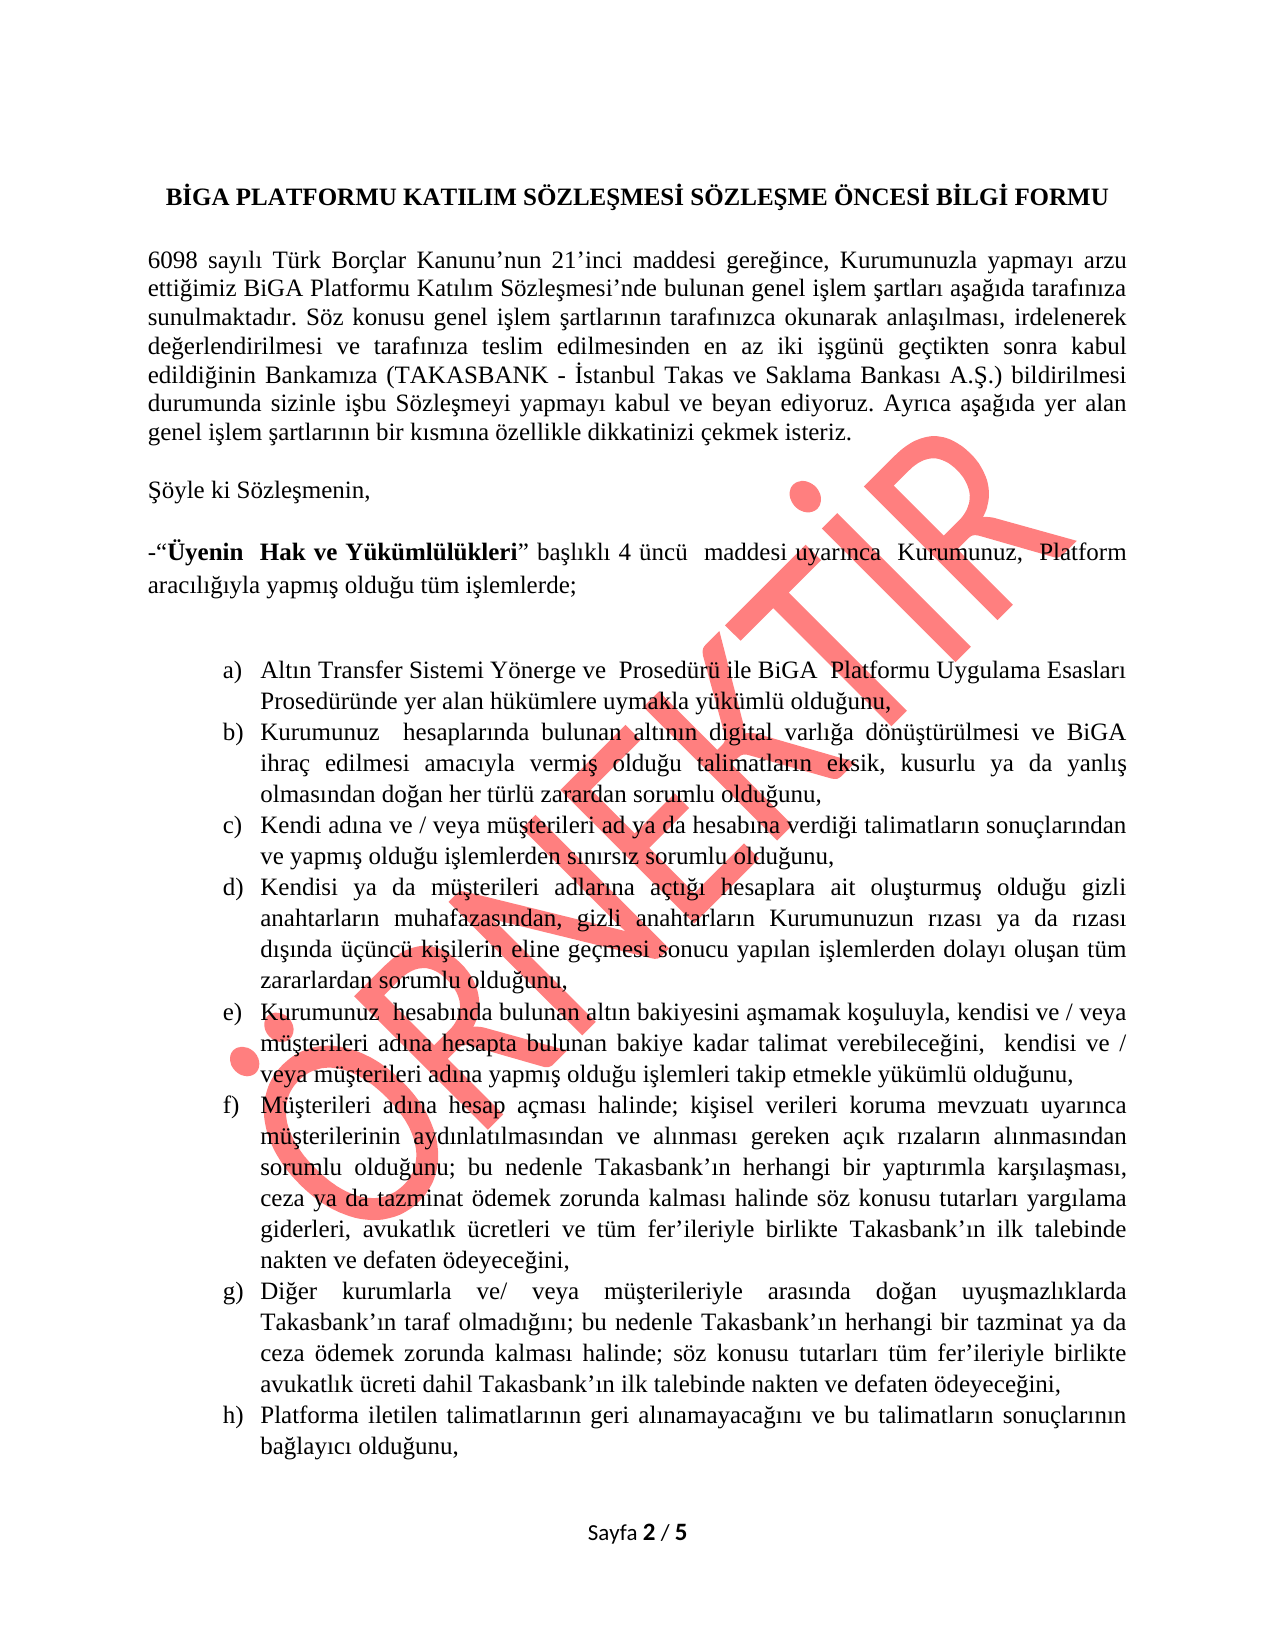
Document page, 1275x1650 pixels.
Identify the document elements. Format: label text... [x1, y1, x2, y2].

list Kendi adına ve / veya müşterileri ad ya da hesabına verdiği talimatların sonuçlarından ve yapmış olduğu işlemlerden sınırsız sorumlu olduğunu, [223, 810, 1127, 870]
list Kurumunuz hesaplarında bulunan altının digital varlığa dönüştürülmesi ve BiGA ihraç edilmesi amacıyla vermiş olduğu talimatların eksik, kusurlu ya da yanlış olmasından doğan her türlü zarardan sorumlu olduğunu, [223, 717, 1127, 808]
text -“Üyenin Hak ve Yükümlülükleri” başlıklı 4 üncü maddesi uyarınca Kurumunuz, Platform aracılığıyla yapmış olduğu tüm işlemlerde; [148, 537, 1127, 599]
text 6098 sayılı Türk Borçlar Kanunu’nun 21’inci maddesi gereğince, Kurumunuzla yapmayı arzu ettiğimiz BiGA Platformu Katılım Sözleşmesi’nde bulunan genel işlem şartları aşağıda tarafınıza sunulmaktadır. Söz konusu genel işlem şartlarının tarafınızca okunarak anlaşılması, irdelenerek değerlendirilmesi ve tarafınıza teslim edilmesinden en az iki işgünü geçtikten sonra kabul edildiğinin Bankamıza (TAKASBANK - İstanbul Takas ve Saklama Bankası A.Ş.) bildirilmesi durumunda sizinle işbu Sözleşmeyi yapmayı kabul ve beyan ediyoruz. Ayrıca aşağıda yer alan genel işlem şartlarının bir kısmına özellikle dikkatinizi çekmek isteriz. [148, 245, 1127, 446]
list Müşterileri adına hesap açması halinde; kişisel verileri koruma mevzuatı uyarınca müşterilerinin aydınlatılmasından ve alınması gereken açık rızaların alınmasından sorumlu olduğunu; bu nedenle Takasbank’ın herhangi bir yaptırımla karşılaşması, ceza ya da tazminat ödemek zorunda kalması halinde söz konusu tutarları yargılama giderleri, avukatlık ücretleri ve tüm fer’ileriyle birlikte Takasbank’ın ilk talebinde nakten ve defaten ödeyeceğini, [223, 1090, 1127, 1274]
list Altın Transfer Sistemi Yönerge ve Prosedürü ile BiGA Platformu Uygulama Esasları Prosedüründe yer alan hükümlere uymakla yükümlü olduğunu, [223, 655, 1127, 715]
list Platforma iletilen talimatlarının geri alınamayacağını ve bu talimatların sonuçlarının bağlayıcı olduğunu, [223, 1400, 1127, 1460]
list Kendisi ya da müşterileri adlarına açtığı hesaplara ait oluşturmuş olduğu gizli anahtarların muhafazasından, gizli anahtarların Kurumunuzun rızası ya da rızası dışında üçüncü kişilerin eline geçmesi sonucu yapılan işlemlerden dolayı oluşan tüm zararlardan sorumlu olduğunu, [223, 872, 1127, 994]
text Şöyle ki Sözleşmenin, [148, 475, 1127, 504]
text BİGA PLATFORMU KATILIM SÖZLEŞMESİ SÖZLEŞME ÖNCESİ BİLGİ FORMU [148, 182, 1127, 211]
list Kurumunuz hesabında bulunan altın bakiyesini aşmamak koşuluyla, kendisi ve / veya müşterileri adına hesapta bulunan bakiye kadar talimat verebileceğini, kendisi ve / veya müşterileri adına yapmış olduğu işlemleri takip etmekle yükümlü olduğunu, [223, 997, 1127, 1087]
list Diğer kurumlarla ve/ veya müşterileriyle arasında doğan uyuşmazlıklarda Takasbank’ın taraf olmadığını; bu nedenle Takasbank’ın herhangi bir tazminat ya da ceza ödemek zorunda kalması halinde; söz konusu tutarları tüm fer’ileriyle birlikte avukatlık ücreti dahil Takasbank’ın ilk talebinde nakten ve defaten ödeyeceğini, [223, 1276, 1127, 1398]
